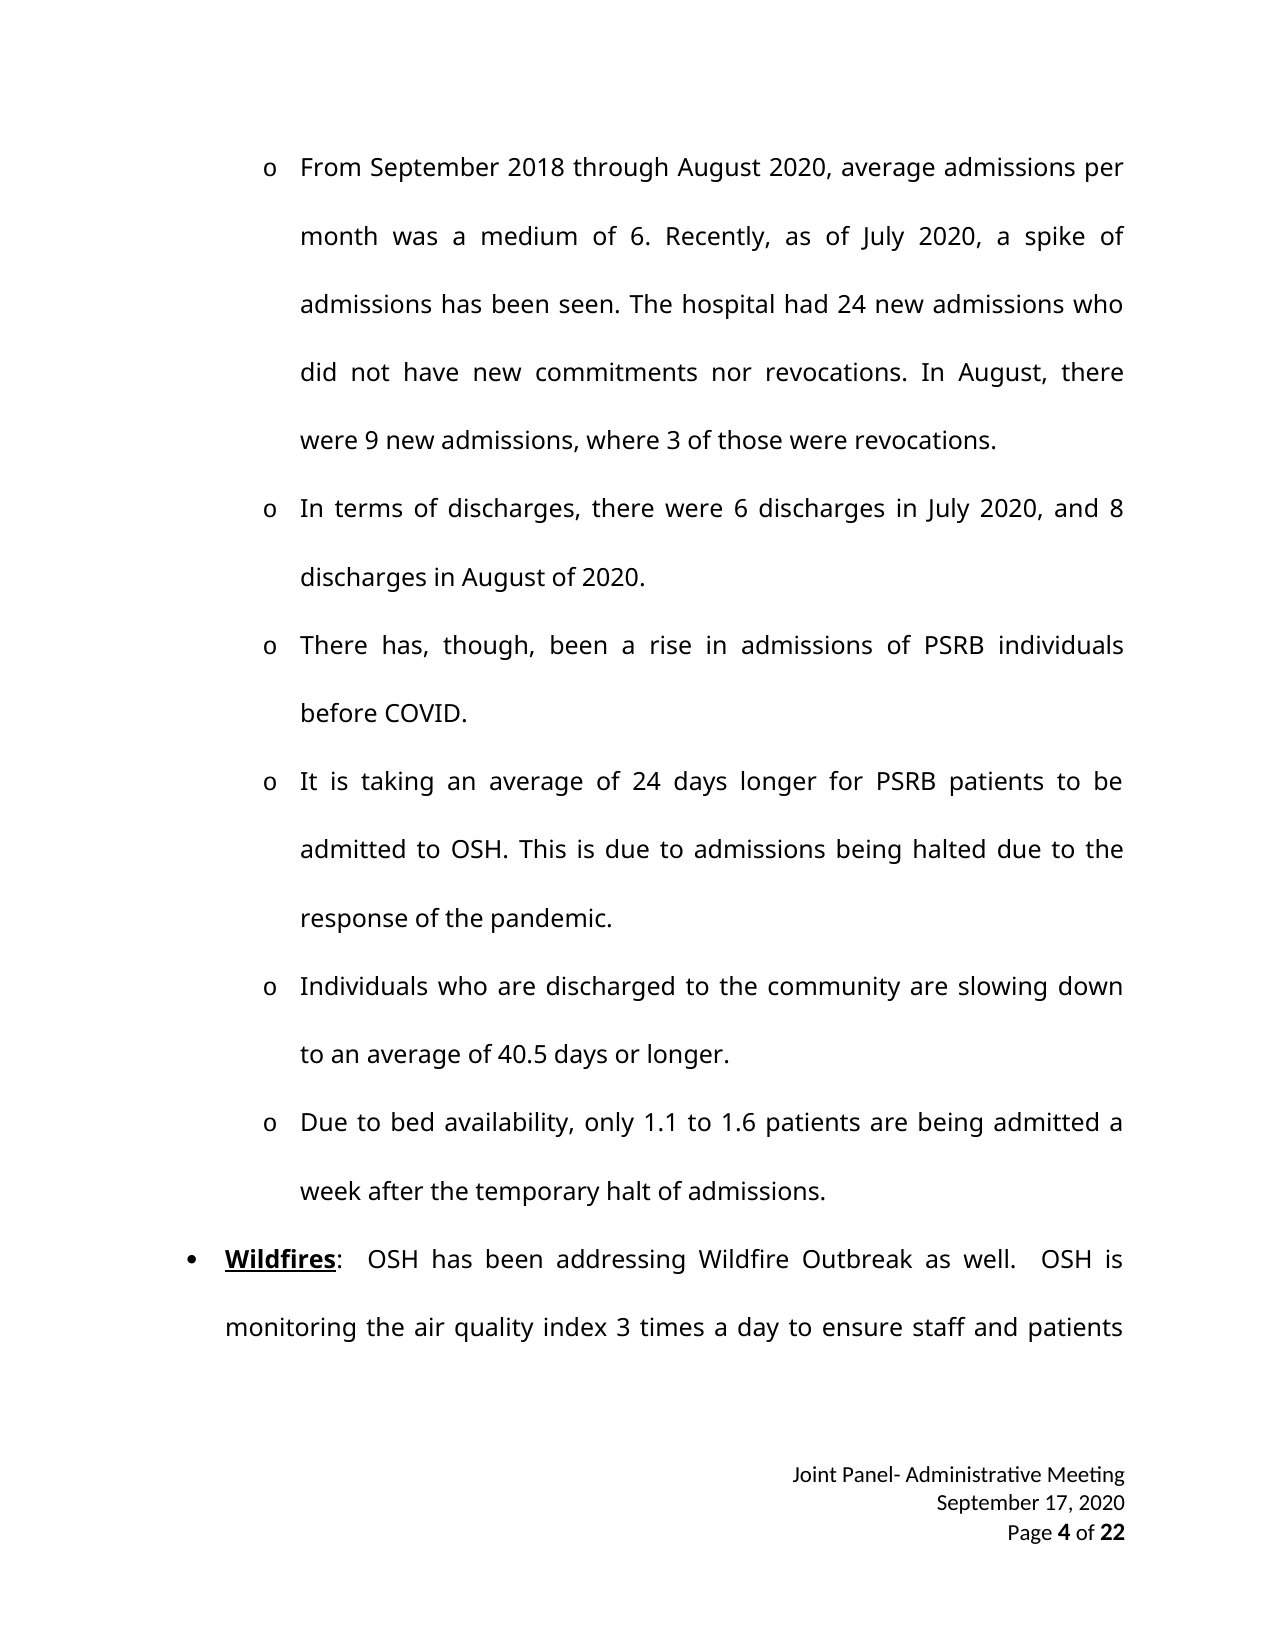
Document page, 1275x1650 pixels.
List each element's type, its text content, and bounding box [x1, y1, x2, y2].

list There has, though, been a rise in admissions of PSRB individuals before COVID. [262, 627, 1125, 730]
list Individuals who are discharged to the community are slowing down to an average of 40.5 days or longer. [262, 968, 1125, 1071]
list In terms of discharges, there were 6 discharges in July 2020, and 8 discharges in August of 2020. [262, 491, 1125, 593]
list From September 2018 through August 2020, average admissions per month was a medium of 6. Recently, as of July 2020, a spike of admissions has been seen. The hospital had 24 new admissions who did not have new commitments nor revocations. In August, there were 9 new admissions, where 3 of those were revocations. [262, 150, 1125, 457]
list It is taking an average of 24 days longer for PSRB patients to be admitted to OSH. This is due to admissions being halted due to the response of the pandemic. [262, 764, 1125, 934]
list Due to bed availability, only 1.1 to 1.6 patients are being admitted a week after the temporary halt of admissions. [262, 1105, 1125, 1207]
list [187, 1241, 1125, 1343]
